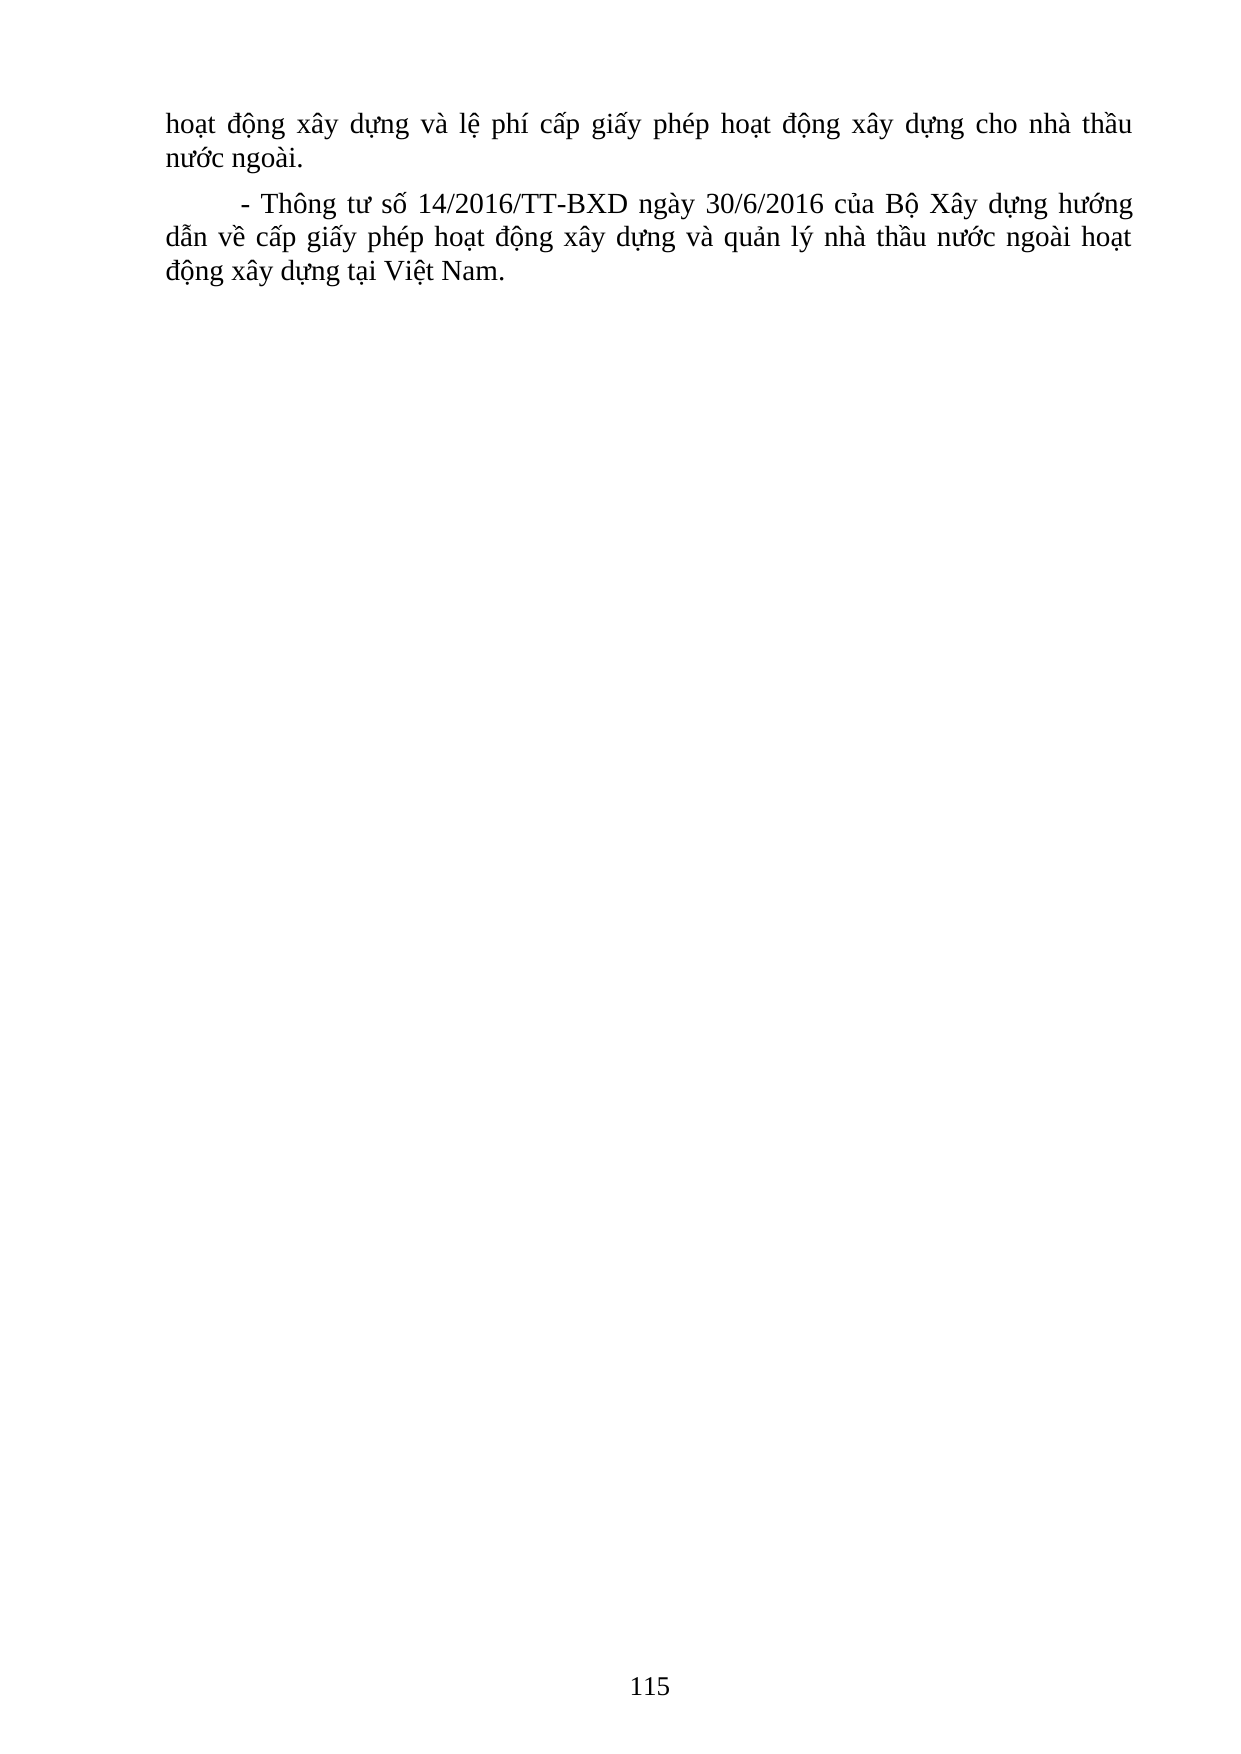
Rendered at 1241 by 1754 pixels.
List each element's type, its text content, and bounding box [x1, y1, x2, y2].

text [165, 106, 1134, 173]
text - Thông tư số 14/2016/TT-BXD ngày 30/6/2016 của Bộ Xây dựng hướng dẫn về cấp giấy phép hoạt động xây dựng và quản lý nhà thầu nước ngoài hoạt động xây dựng tại Việt Nam. [165, 186, 1134, 287]
